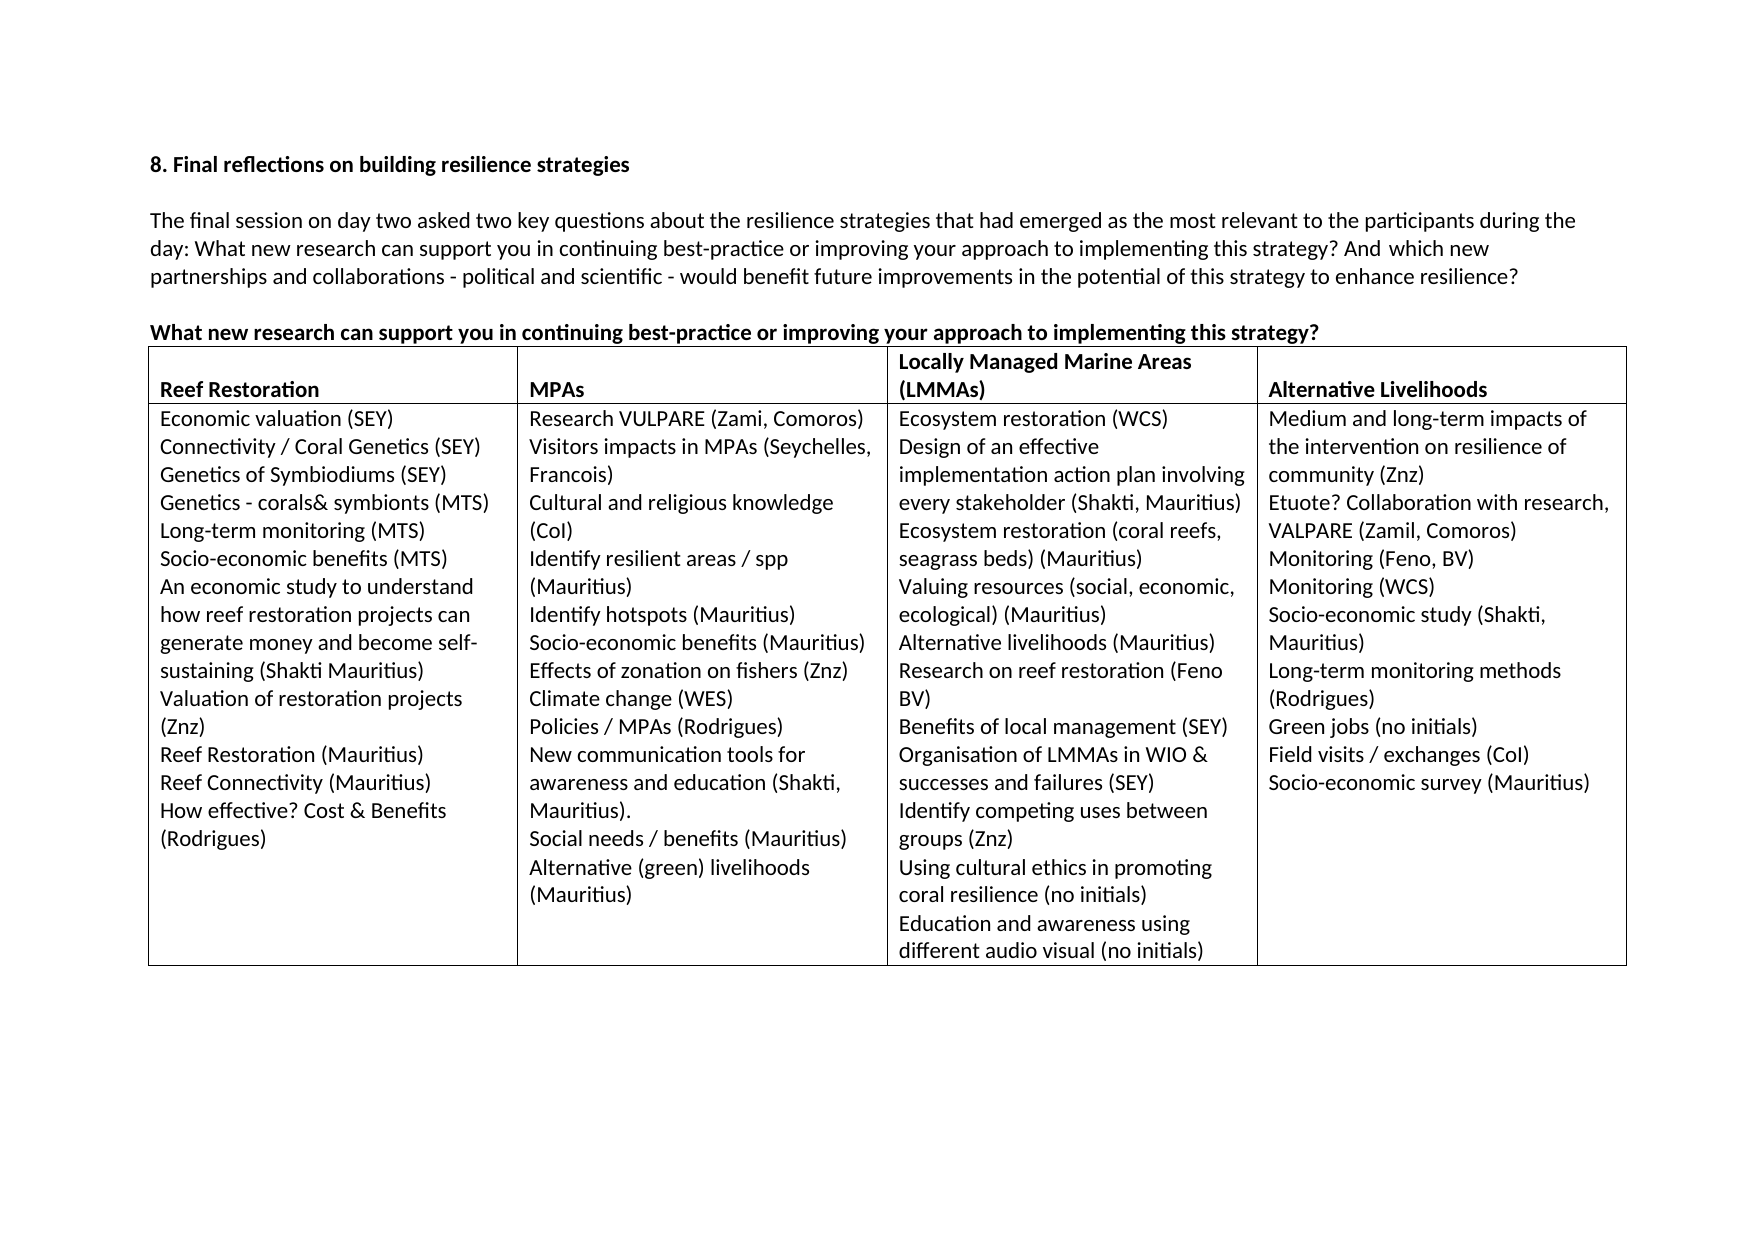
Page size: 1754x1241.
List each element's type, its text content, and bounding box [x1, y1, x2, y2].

table_cell Ecosystem restoration (WCS) Design of an effective implementation action plan involving every stakeholder (Shakti, Mauritius) Ecosystem restoration (coral reefs, seagrass beds) (Mauritius) Valuing resources (social, economic, ecological) (Mauritius) Alternative livelihoods (Mauritius) Research on reef restoration (Feno BV) Benefits of local management (SEY) Organisation of LMMAs in WIO & successes and failures (SEY) Identify competing uses between groups (Znz) Using cultural ethics in promoting coral resilience (no initials) Education and awareness using different audio visual (no initials) [888, 404, 1257, 965]
table_header Reef Restoration [149, 347, 517, 403]
table_cell Economic valuation (SEY) Connectivity / Coral Genetics (SEY) Genetics of Symbiodiums (SEY) Genetics - corals& symbionts (MTS) Long-term monitoring (MTS) Socio-economic benefits (MTS) An economic study to understand how reef restoration projects can generate money and become self-sustaining (Shakti Mauritius) Valuation of restoration projects (Znz) Reef Restoration (Mauritius) Reef Connectivity (Mauritius) How effective? Cost & Benefits (Rodrigues) [149, 404, 517, 965]
table_cell Medium and long-term impacts of the intervention on resilience of community (Znz) Etuote? Collaboration with research, VALPARE (Zamil, Comoros) Monitoring (Feno, BV) Monitoring (WCS) Socio-economic study (Shakti, Mauritius) Long-term monitoring methods (Rodrigues) Green jobs (no initials) Field visits / exchanges (CoI) Socio-economic survey (Mauritius) [1258, 404, 1626, 965]
table_cell Research VULPARE (Zami, Comoros) Visitors impacts in MPAs (Seychelles, Francois) Cultural and religious knowledge (CoI) Identify resilient areas / spp (Mauritius) Identify hotspots (Mauritius) Socio-economic benefits (Mauritius) Effects of zonation on fishers (Znz) Climate change (WES) Policies / MPAs (Rodrigues) New communication tools for awareness and education (Shakti, Mauritius). Social needs / benefits (Mauritius) Alternative (green) livelihoods (Mauritius) [518, 404, 887, 965]
table_header Locally Managed Marine Areas (LMMAs) [888, 347, 1257, 403]
text What new research can support you in continuing best-practice or improving your approach to implementing this strategy? [150, 318, 1604, 346]
text The final session on day two asked two key questions about the resilience strategies that had emerged as the most relevant to the participants during the day: What new research can support you in continuing best-practice or improving your approach to implementing this strategy? And which new partnerships and collaborations - political and scientific - would benefit future improvements in the potential of this strategy to enhance resilience? [150, 206, 1604, 290]
text 8. Final reflections on building resilience strategies [150, 150, 1604, 178]
table_header Alternative Livelihoods [1258, 347, 1626, 403]
table_header MPAs [518, 347, 887, 403]
